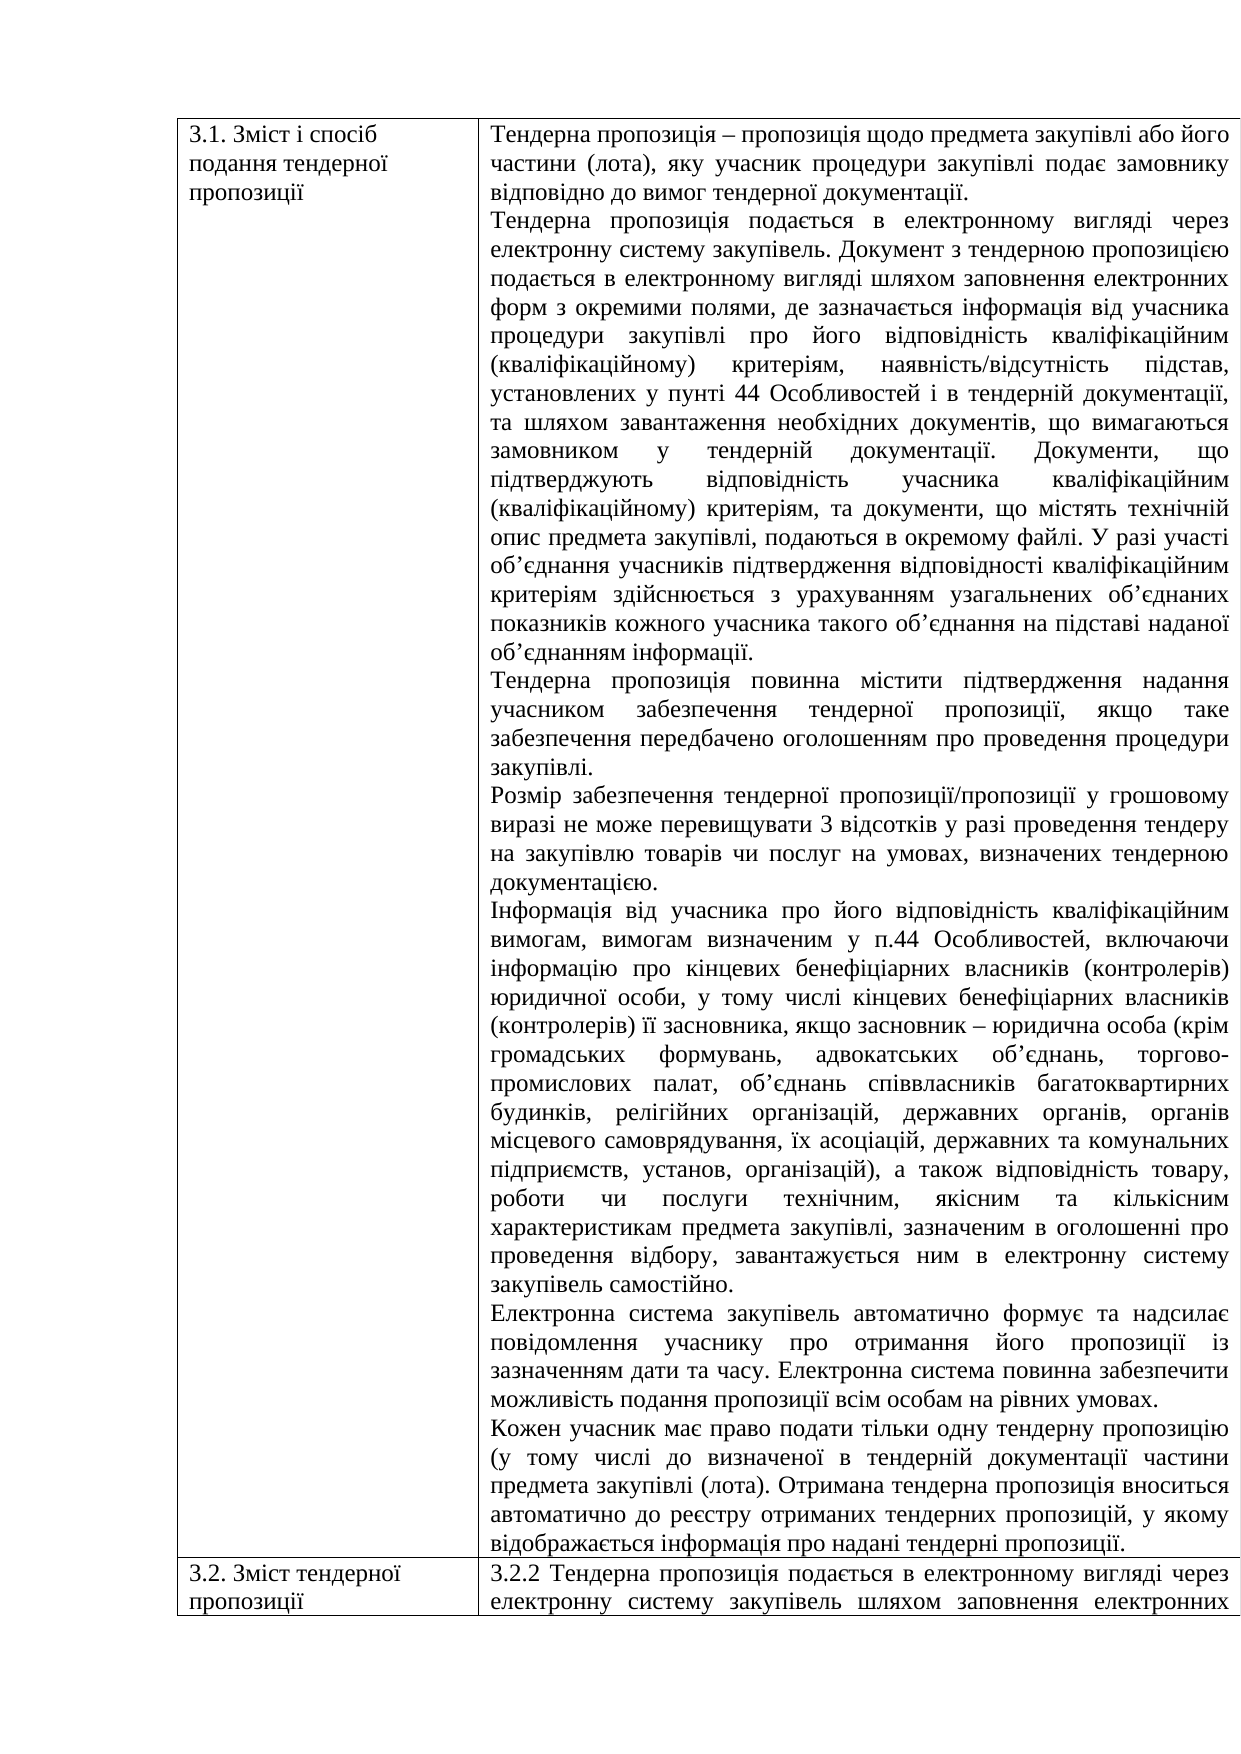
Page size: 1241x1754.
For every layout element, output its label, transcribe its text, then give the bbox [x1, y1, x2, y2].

table_header Тендерна пропозиція – пропозиція щодо предмета закупівлі або його частини (лота), яку учасник процедури закупівлі подає замовнику відповідно до вимог тендерної документації. Тендерна пропозиція подається в електронному вигляді через електронну систему закупівель. Документ з тендерною пропозицією подається в електронному вигляді шляхом заповнення електронних форм з окремими полями, де зазначається інформація від учасника процедури закупівлі про його відповідність кваліфікаційним (кваліфікаційному) критеріям, наявність/відсутність підстав, установлених у пунті 44 Особливостей і в тендерній документації, та шляхом завантаження необхідних документів, що вимагаються замовником у тендерній документації. Документи, що підтверджують відповідність учасника кваліфікаційним (кваліфікаційному) критеріям, та документи, що містять технічній опис предмета закупівлі, подаються в окремому файлі. У разі участі об’єднання учасників підтвердження відповідності кваліфікаційним критеріям здійснюється з урахуванням узагальнених об’єднаних показників кожного учасника такого об’єднання на підставі наданої об’єднанням інформації. Тендерна пропозиція повинна містити підтвердження надання учасником забезпечення тендерної пропозиції, якщо таке забезпечення передбачено оголошенням про проведення процедури закупівлі. Розмір забезпечення тендерної пропозиції/пропозиції у грошовому виразі не може перевищувати 3 відсотків у разі проведення тендеру на закупівлю товарів чи послуг на умовах, визначених тендерною документацією. Інформація від учасника про його відповідність кваліфікаційним вимогам, вимогам визначеним у п.44 Особливостей, включаючи інформацію про кінцевих бенефіціарних власників (контролерів) юридичної особи, у тому числі кінцевих бенефіціарних власників (контролерів) її засновника, якщо засновник – юридична особа (крім громадських формувань, адвокатських об’єднань, торгово-промислових палат, об’єднань співвласників багатоквартирних будинків, релігійних організацій, державних органів, органів місцевого самоврядування, їх асоціацій, державних та комунальних підприємств, установ, організацій), а також відповідність товару, роботи чи послуги технічним, якісним та кількісним характеристикам предмета закупівлі, зазначеним в оголошенні про проведення відбору, завантажується ним в електронну систему закупівель самостійно. Електронна система закупівель автоматично формує та надсилає повідомлення учаснику про отримання його пропозиції із зазначенням дати та часу. Електронна система повинна забезпечити можливість подання пропозиції всім особам на рівних умовах. Кожен учасник має право подати тільки одну тендерну пропозицію (у тому числі до визначеної в тендерній документації частини предмета закупівлі (лота). Отримана тендерна пропозиція вноситься автоматично до реєстру отриманих тендерних пропозицій, у якому відображається інформація про надані тендерні пропозиції. [479, 119, 1240, 1557]
table_header 3.1. Зміст і спосіб подання тендерної пропозиції [178, 119, 478, 1557]
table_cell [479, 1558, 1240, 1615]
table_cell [178, 1558, 478, 1615]
